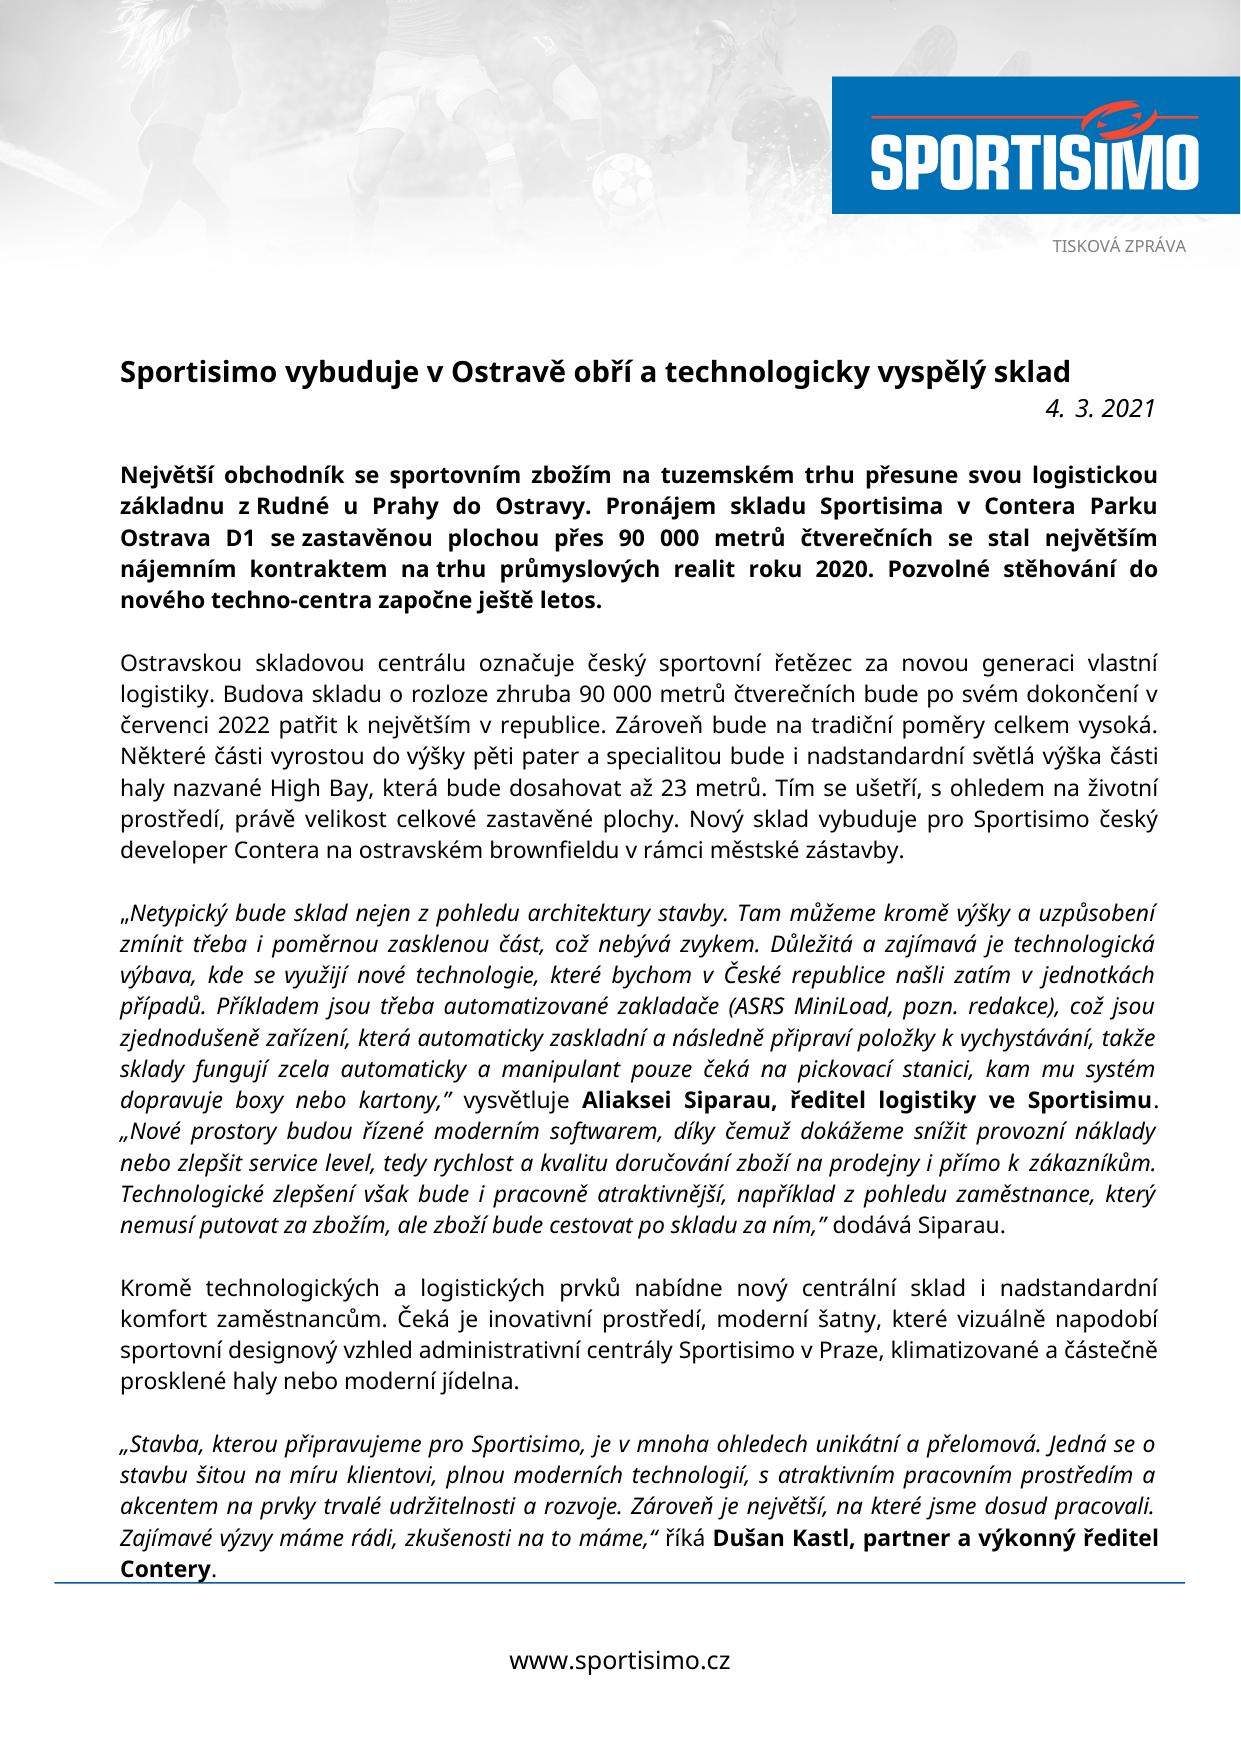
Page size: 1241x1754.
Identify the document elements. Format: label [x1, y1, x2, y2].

picture [0, 0, 1241, 740]
